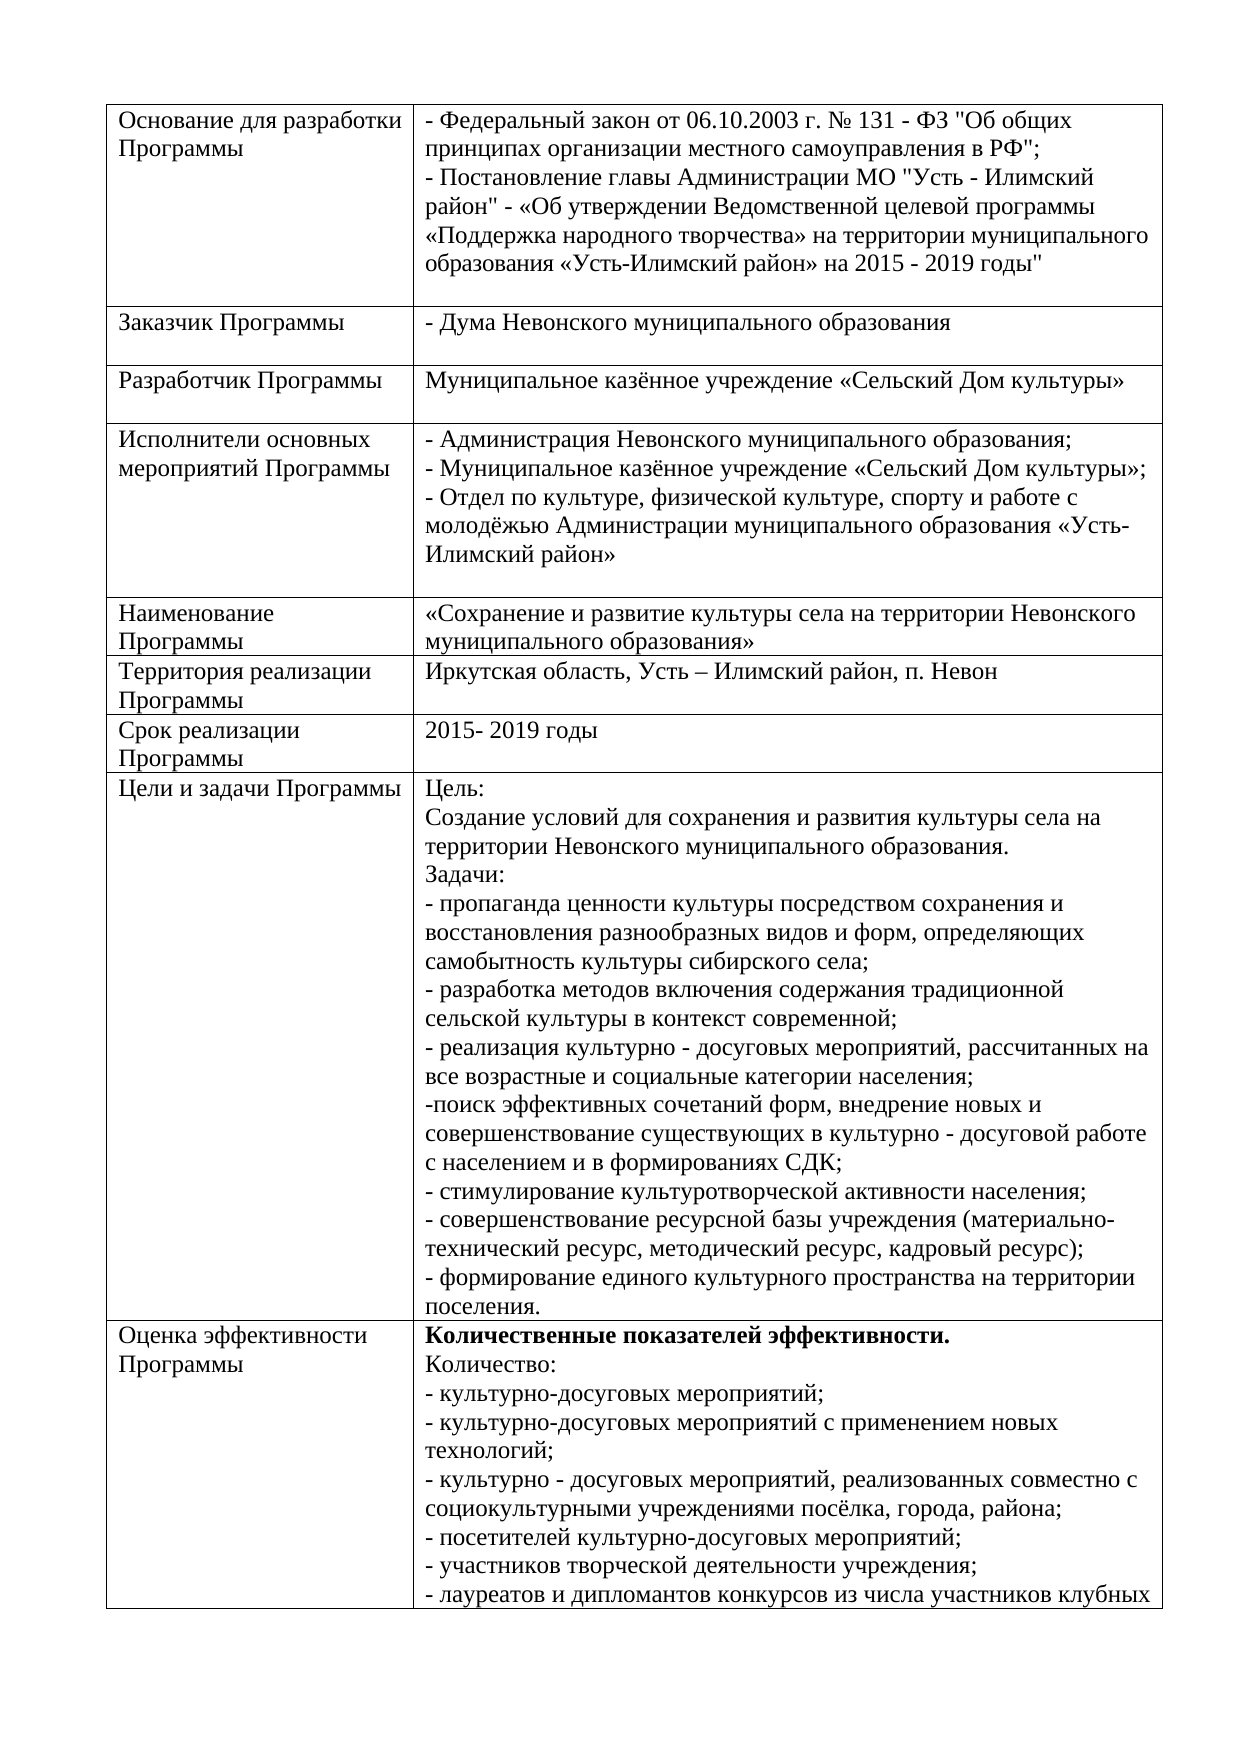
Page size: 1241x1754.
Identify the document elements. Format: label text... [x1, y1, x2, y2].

table_cell - Дума Невонского муниципального образования [414, 307, 1162, 364]
table_cell Заказчик Программы [107, 307, 413, 364]
table_cell Иркутская область, Усть – Илимский район, п. Невон [414, 656, 1162, 714]
table_cell 2015- 2019 годы [414, 715, 1162, 772]
table_cell Наименование Программы [107, 598, 413, 655]
table_cell - Администрация Невонского муниципального образования; - Муниципальное казённое учреждение «Сельский Дом культуры»; - Отдел по культуре, физической культуре, спорту и работе с молодёжью Администрации муниципального образования «Усть-Илимский район» [414, 424, 1162, 597]
table_cell Разработчик Программы [107, 366, 413, 423]
table_header Основание для разработки Программы [107, 105, 413, 306]
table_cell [414, 1321, 1162, 1608]
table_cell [107, 1321, 413, 1608]
table_cell Территория реализации Программы [107, 656, 413, 714]
table_cell Исполнители основных мероприятий Программы [107, 424, 413, 597]
table_cell Муниципальное казённое учреждение «Сельский Дом культуры» [414, 366, 1162, 423]
table_cell Срок реализации Программы [107, 715, 413, 772]
table_cell Цель: Создание условий для сохранения и развития культуры села на территории Невонского муниципального образования. Задачи: - пропаганда ценности культуры посредством сохранения и восстановления разнообразных видов и форм, определяющих самобытность культуры сибирского села; - разработка методов включения содержания традиционной сельской культуры в контекст современной; - реализация культурно - досуговых мероприятий, рассчитанных на все возрастные и социальные категории населения; -поиск эффективных сочетаний форм, внедрение новых и совершенствование существующих в культурно - досуговой работе с населением и в формированиях СДК; - стимулирование культуротворческой активности населения; - совершенствование ресурсной базы учреждения (материально-технический ресурс, методический ресурс, кадровый ресурс); - формирование единого культурного пространства на территории поселения. [414, 773, 1162, 1319]
table_cell «Сохранение и развитие культуры села на территории Невонского муниципального образования» [414, 598, 1162, 655]
table_header - Федеральный закон от 06.10.2003 г. № 131 - ФЗ "Об общих принципах организации местного самоуправления в РФ"; - Постановление главы Администрации МО "Усть - Илимский район" - «Об утверждении Ведомственной целевой программы «Поддержка народного творчества» на территории муниципального образования «Усть-Илимский район» на 2015 - 2019 годы" [414, 105, 1162, 306]
table_cell Цели и задачи Программы [107, 773, 413, 1319]
